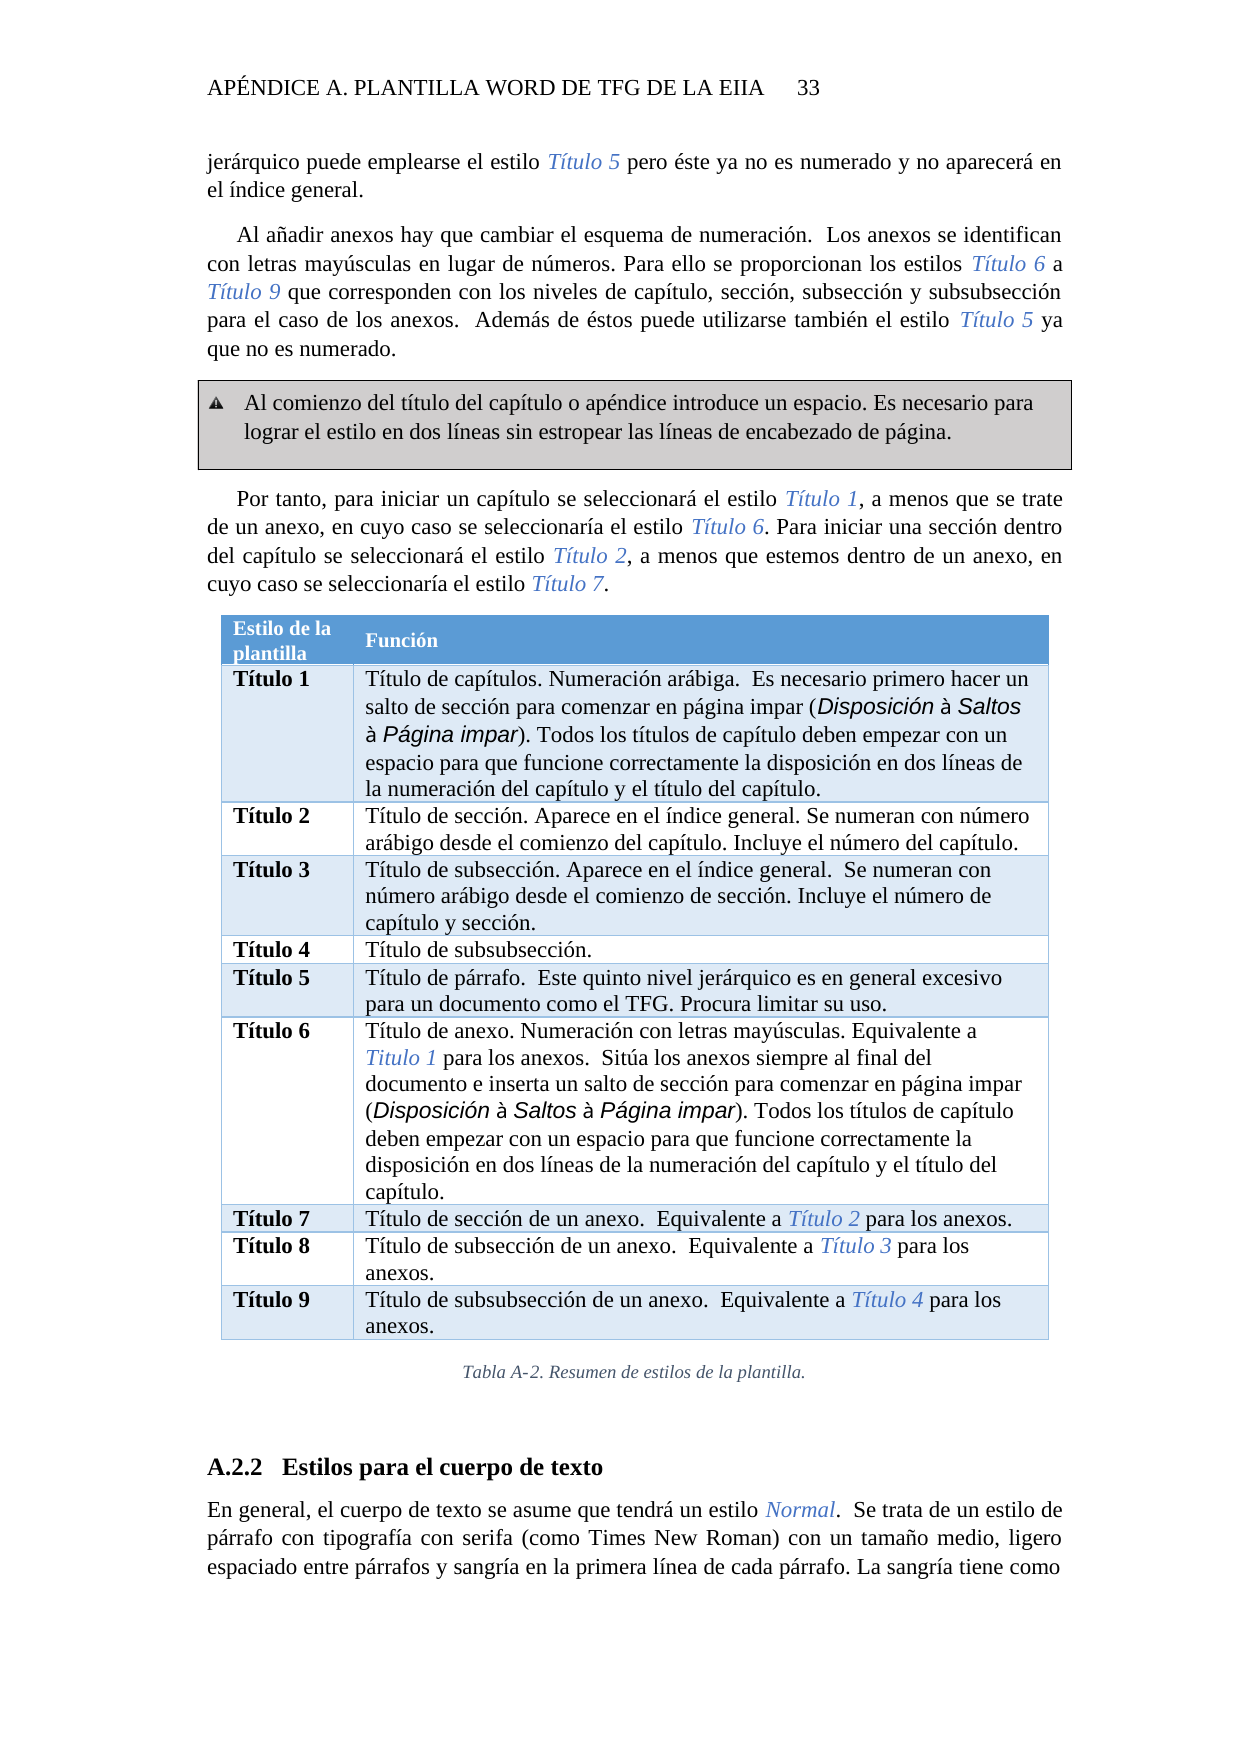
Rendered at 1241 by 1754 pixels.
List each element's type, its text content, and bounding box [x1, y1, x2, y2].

table_header Estilo de la plantilla [222, 616, 353, 664]
table_cell Título 3 [222, 856, 353, 935]
table_cell Título de subsección. Aparece en el índice general. Se numeran con número arábigo desde el comienzo de sección. Incluye el número de capítulo y sección. [354, 856, 1048, 935]
table_cell Título 9 [222, 1286, 353, 1339]
table_cell Título de subsubsección. [354, 936, 1048, 963]
table_cell Título 1 [222, 666, 353, 801]
subtitle Estilos para el cuerpo de texto [207, 1452, 1063, 1481]
table_cell Título de sección. Aparece en el índice general. Se numeran con número arábigo desde el comienzo del capítulo. Incluye el número del capítulo. [354, 803, 1048, 855]
table_cell Título de sección de un anexo. Equivalente a Título 2 para los anexos. [354, 1205, 1048, 1231]
text Al comienzo del título del capítulo o apéndice introduce un espacio. Es necesario para lograr el estilo en dos líneas sin estropear las líneas de encabezado de página. [199, 381, 1071, 469]
table_cell Título de capítulos. Numeración arábiga. Es necesario primero hacer un salto de sección para comenzar en página impar (Disposición à Saltos à Página impar). Todos los títulos de capítulo deben empezar con un espacio para que funcione correctamente la disposición en dos líneas de la numeración del capítulo y el título del capítulo. [354, 666, 1048, 801]
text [207, 148, 1063, 202]
table_cell Título 6 [222, 1018, 353, 1204]
table_cell Título 5 [222, 964, 353, 1016]
table_cell Título 2 [222, 803, 353, 855]
table_cell Título 8 [222, 1233, 353, 1285]
picture [207, 394, 225, 411]
table_cell Título de párrafo. Este quinto nivel jerárquico es en general excesivo para un documento como el TFG. Procura limitar su uso. [354, 964, 1048, 1016]
table_header Función [354, 616, 1048, 664]
table_cell Título de subsubsección de un anexo. Equivalente a Título 4 para los anexos. [354, 1286, 1048, 1339]
table_cell Título de subsección de un anexo. Equivalente a Título 3 para los anexos. [354, 1233, 1048, 1285]
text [207, 1496, 1063, 1579]
table_cell Título 7 [222, 1205, 353, 1231]
text Al añadir anexos hay que cambiar el esquema de numeración. Los anexos se identifican con letras mayúsculas en lugar de números. Para ello se proporcionan los estilos Título 6 a Título 9 que corresponden con los niveles de capítulo, sección, subsección y subsubsección para el caso de los anexos. Además de éstos puede utilizarse también el estilo Título 5 ya que no es numerado. [207, 221, 1063, 361]
text Por tanto, para iniciar un capítulo se seleccionará el estilo Título 1, a menos que se trate de un anexo, en cuyo caso se seleccionaría el estilo Título 6. Para iniciar una sección dentro del capítulo se seleccionará el estilo Título 2, a menos que estemos dentro de un anexo, en cuyo caso se seleccionaría el estilo Título 7. [207, 485, 1063, 597]
table_cell Título 4 [222, 936, 353, 963]
table_cell Título de anexo. Numeración con letras mayúsculas. Equivalente a Titulo 1 para los anexos. Sitúa los anexos siempre al final del documento e inserta un salto de sección para comenzar en página impar (Disposición à Saltos à Página impar). Todos los títulos de capítulo deben empezar con un espacio para que funcione correctamente la disposición en dos líneas de la numeración del capítulo y el título del capítulo. [354, 1018, 1048, 1204]
